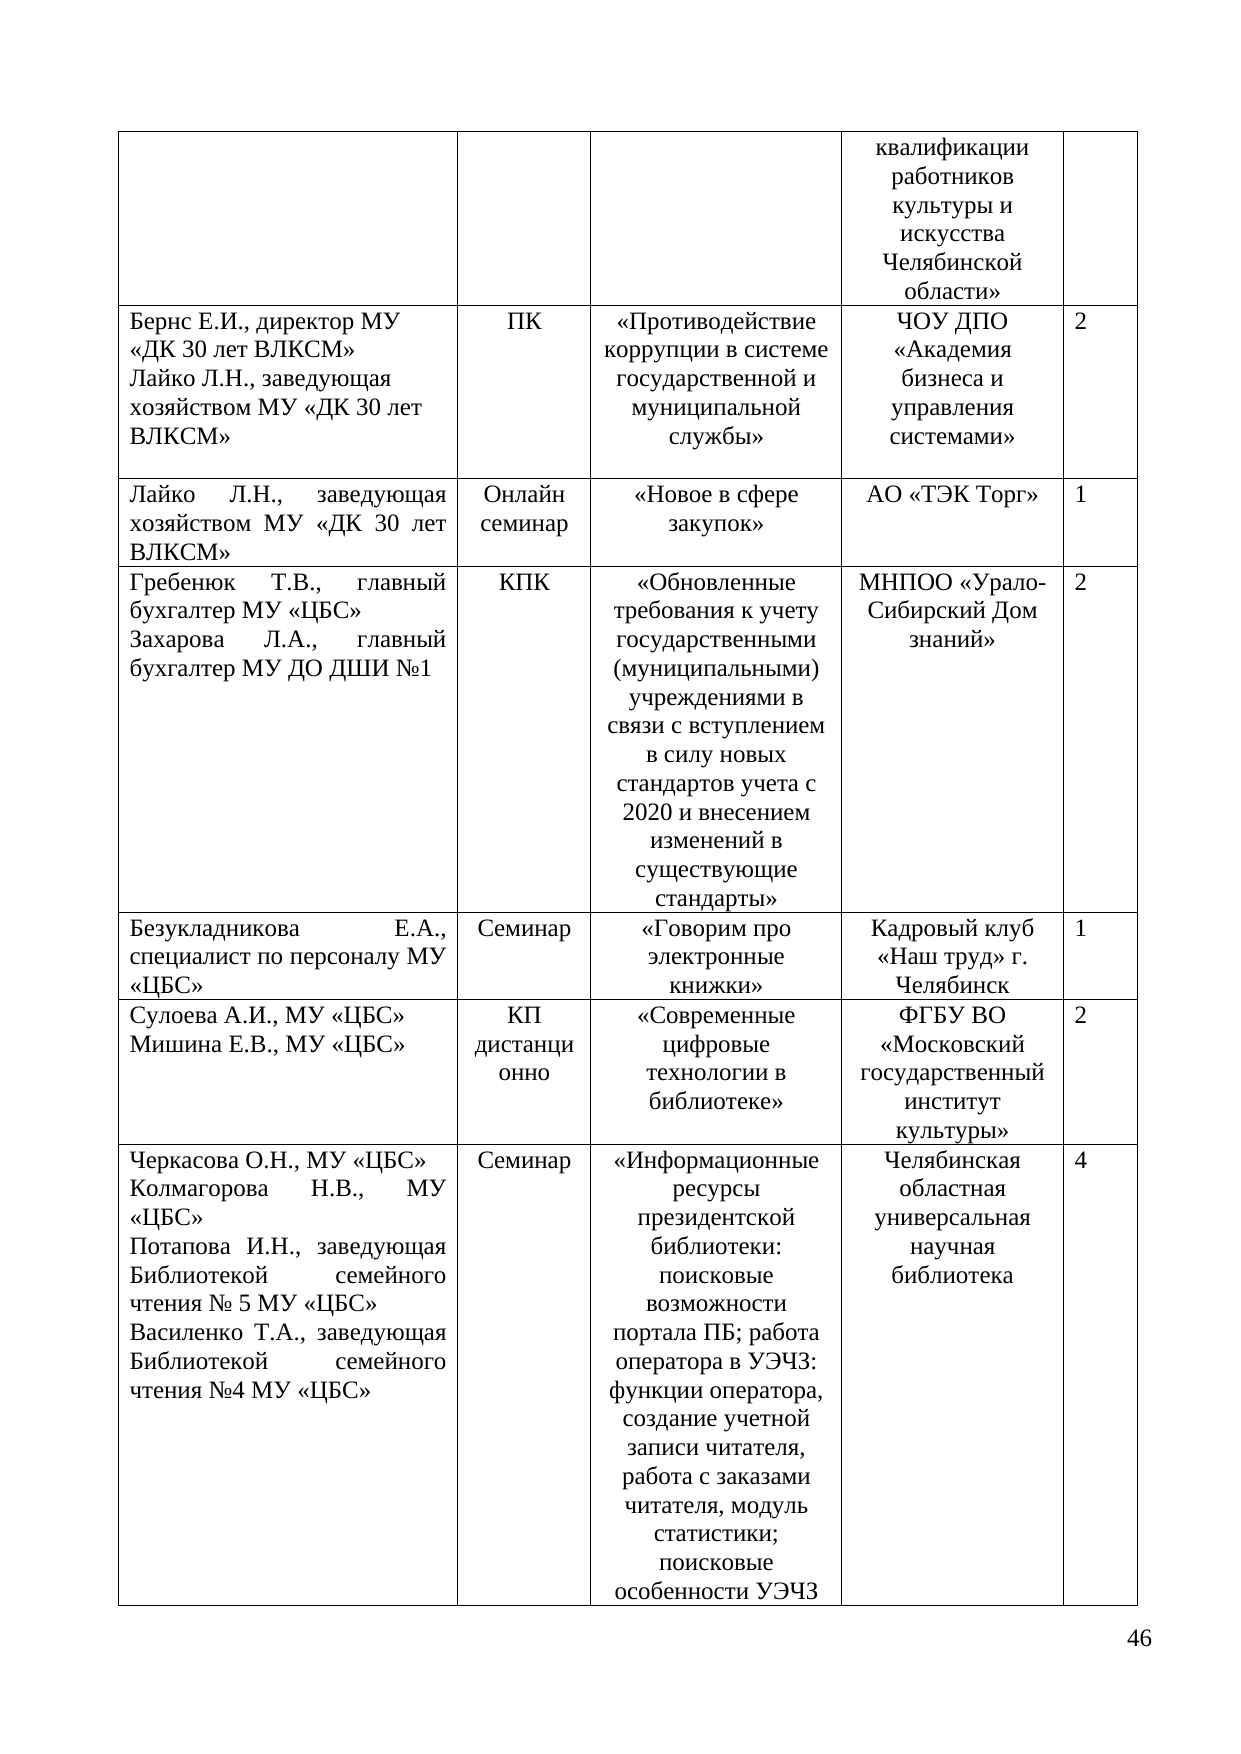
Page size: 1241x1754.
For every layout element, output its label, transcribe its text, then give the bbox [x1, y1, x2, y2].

table_cell Безукладникова Е.А., специалист по персоналу МУ «ЦБС» [119, 913, 457, 999]
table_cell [842, 132, 1063, 305]
table_cell «Противодействие коррупции в системе государственной и муниципальной службы» [591, 306, 841, 478]
table_cell Бернс Е.И., директор МУ «ДК 30 лет ВЛКСМ» Лайко Л.Н., заведующая хозяйством МУ «ДК 30 лет ВЛКСМ» [119, 306, 457, 478]
table_cell Семинар [458, 1145, 590, 1605]
table_cell АО «ТЭК Торг» [842, 479, 1063, 566]
table_cell 4 [1064, 1145, 1137, 1605]
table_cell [842, 1145, 1063, 1605]
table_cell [591, 1145, 841, 1605]
table_cell 1 [1064, 132, 1137, 305]
table_cell 1 [1064, 479, 1137, 566]
table_cell «Новое в сфере закупок» [591, 479, 841, 566]
table_cell Лайко Л.Н., заведующая хозяйством МУ «ДК 30 лет ВЛКСМ» [119, 479, 457, 566]
table_cell «Говорим про электронные книжки» [591, 913, 841, 999]
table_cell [458, 132, 590, 305]
table_cell КП дистанционно [458, 1000, 590, 1144]
table_cell ПК [458, 306, 590, 478]
table_cell ЧОУ ДПО «Академия бизнеса и управления системами» [842, 306, 1063, 478]
table_cell Сулоева А.И., МУ «ЦБС» Мишина Е.В., МУ «ЦБС» [119, 1000, 457, 1144]
table_cell 2 [1064, 306, 1137, 478]
table_cell МНПОО «Урало-Сибирский Дом знаний» [842, 567, 1063, 912]
table_cell «Современные цифровые технологии в библиотеке» [591, 1000, 841, 1144]
table_cell 2 [1064, 1000, 1137, 1144]
table_cell КПК [458, 567, 590, 912]
table_cell Гребенюк Т.В., главный бухгалтер МУ «ЦБС» Захарова Л.А., главный бухгалтер МУ ДО ДШИ №1 [119, 567, 457, 912]
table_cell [591, 132, 841, 305]
table_cell Семинар [458, 913, 590, 999]
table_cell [119, 1145, 457, 1605]
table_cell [119, 132, 457, 305]
table_cell 2 [1064, 567, 1137, 912]
table_cell «Обновленные требования к учету государственными (муниципальными) учреждениями в связи с вступлением в силу новых стандартов учета с 2020 и внесением изменений в существующие стандарты» [591, 567, 841, 912]
table_cell Онлайн семинар [458, 479, 590, 566]
table_cell ФГБУ ВО «Московский государственный институт культуры» [842, 1000, 1063, 1144]
table_cell Кадровый клуб «Наш труд» г. Челябинск [842, 913, 1063, 999]
table_cell 1 [1064, 913, 1137, 999]
